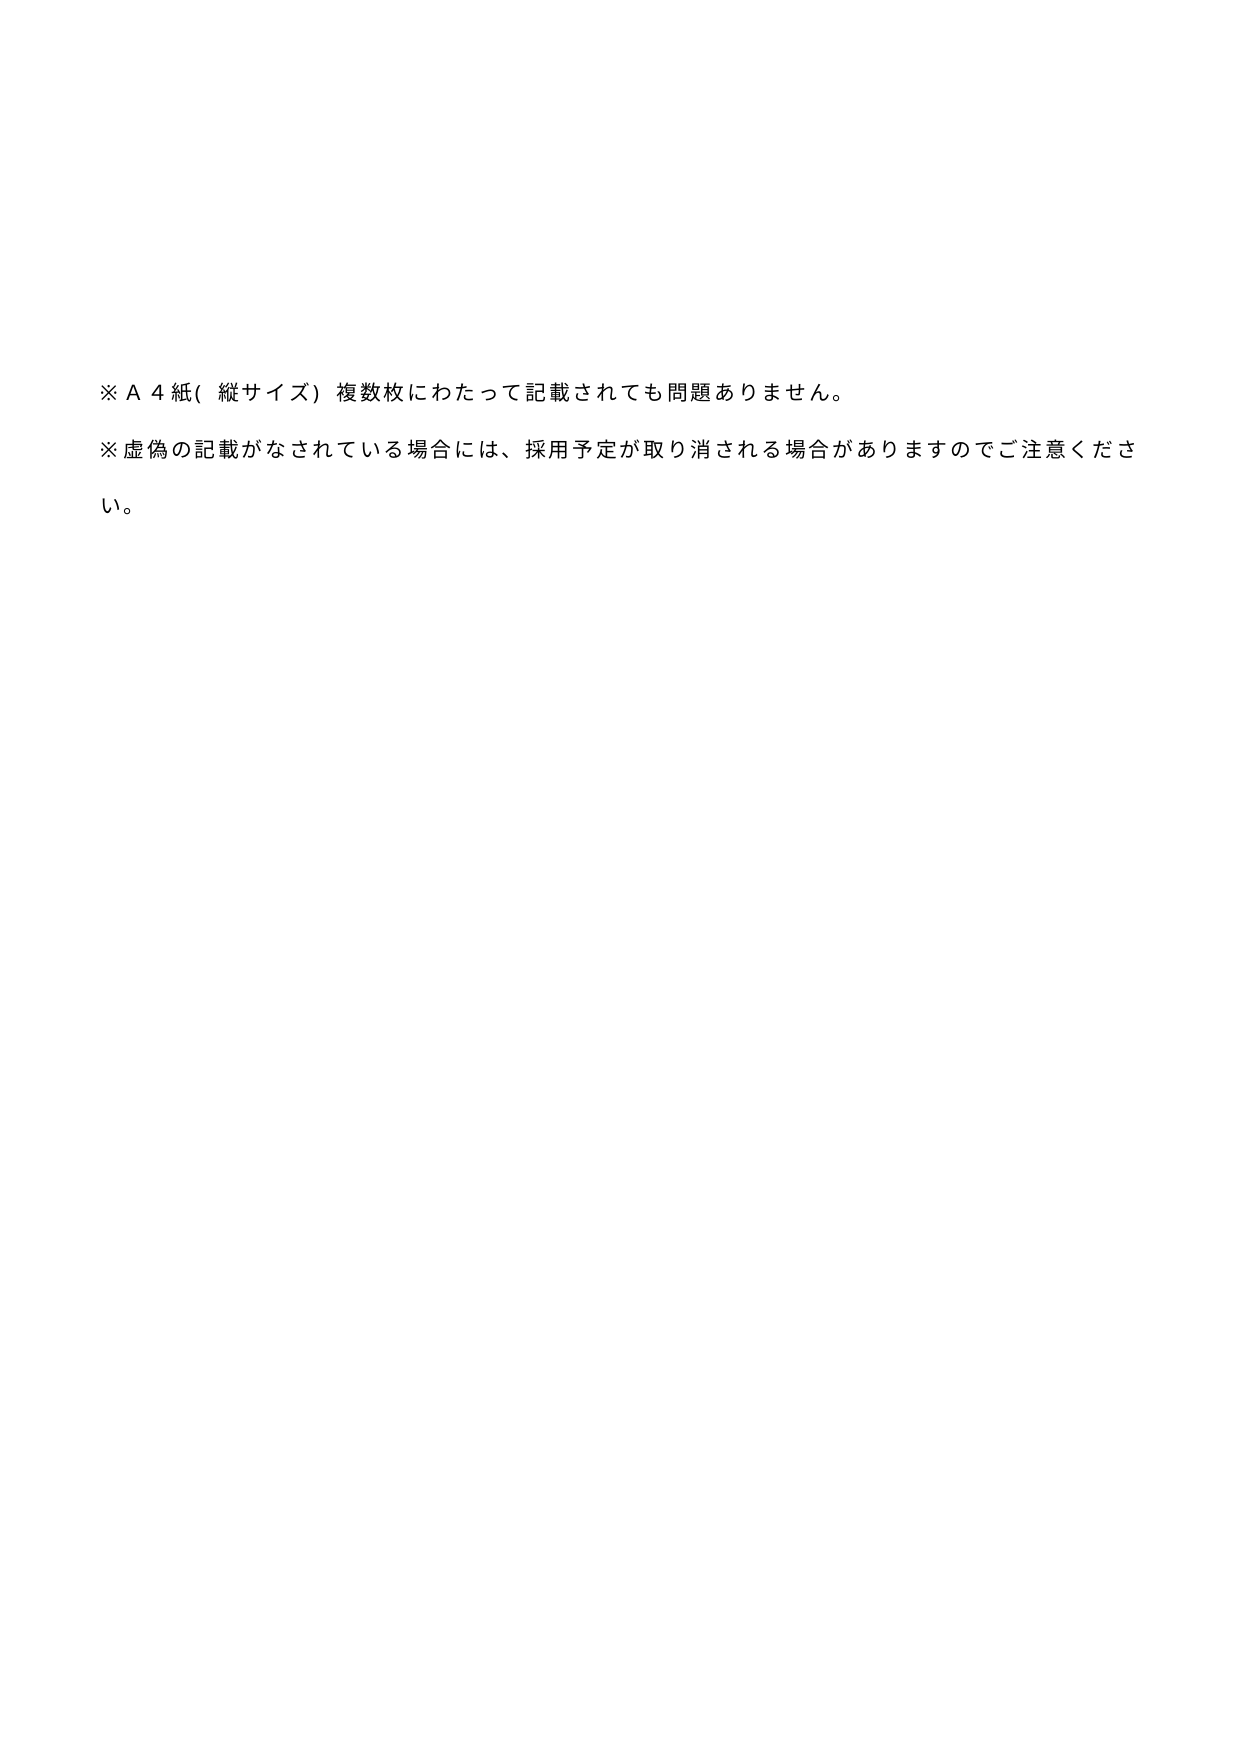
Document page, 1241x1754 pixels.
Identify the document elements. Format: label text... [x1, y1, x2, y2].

text ※虚偽の記載がなされている場合には、採用予定が取り消される場合がありますのでご注意ください。 [100, 419, 1140, 533]
text ※Ａ４紙(縦サイズ)複数枚にわたって記載されても問題ありません。 [100, 363, 1140, 419]
